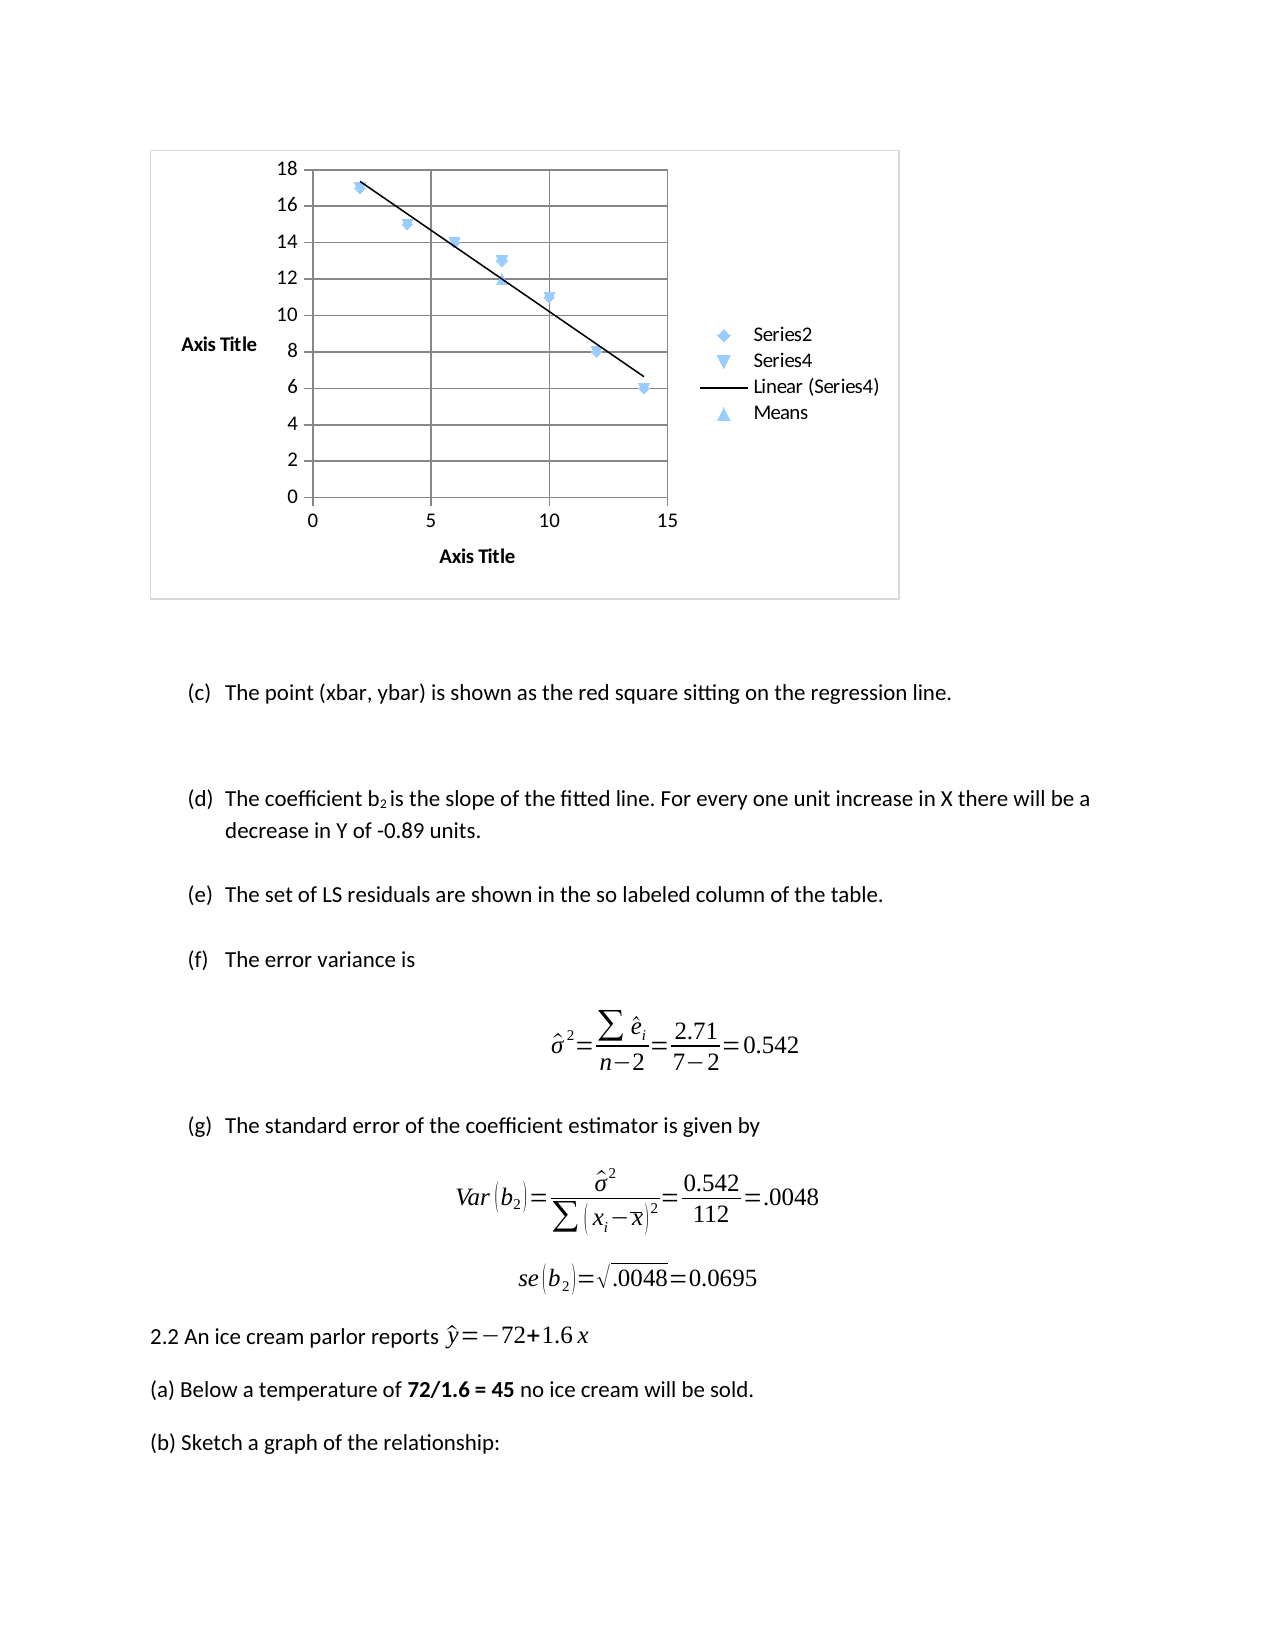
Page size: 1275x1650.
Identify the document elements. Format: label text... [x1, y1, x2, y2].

list The point (xbar, ybar) is shown as the red square sitting on the regression line. [187, 678, 1125, 706]
list The set of LS residuals are shown in the so labeled column of the table. [187, 881, 1125, 909]
list The error variance is [187, 945, 1125, 973]
list The coefficient b2 is the slope of the fitted line. For every one unit increase in X there will be a decrease in Y of -0.89 units. [187, 784, 1125, 844]
list The standard error of the coefficient estimator is given by [187, 1112, 1125, 1140]
text (a) Below a temperature of 72/1.6 = 45 no ice cream will be sold. [150, 1375, 1125, 1403]
text 2.2 An ice cream parlor reports [150, 1322, 1125, 1350]
text (b) Sketch a graph of the relationship: [150, 1428, 1125, 1456]
